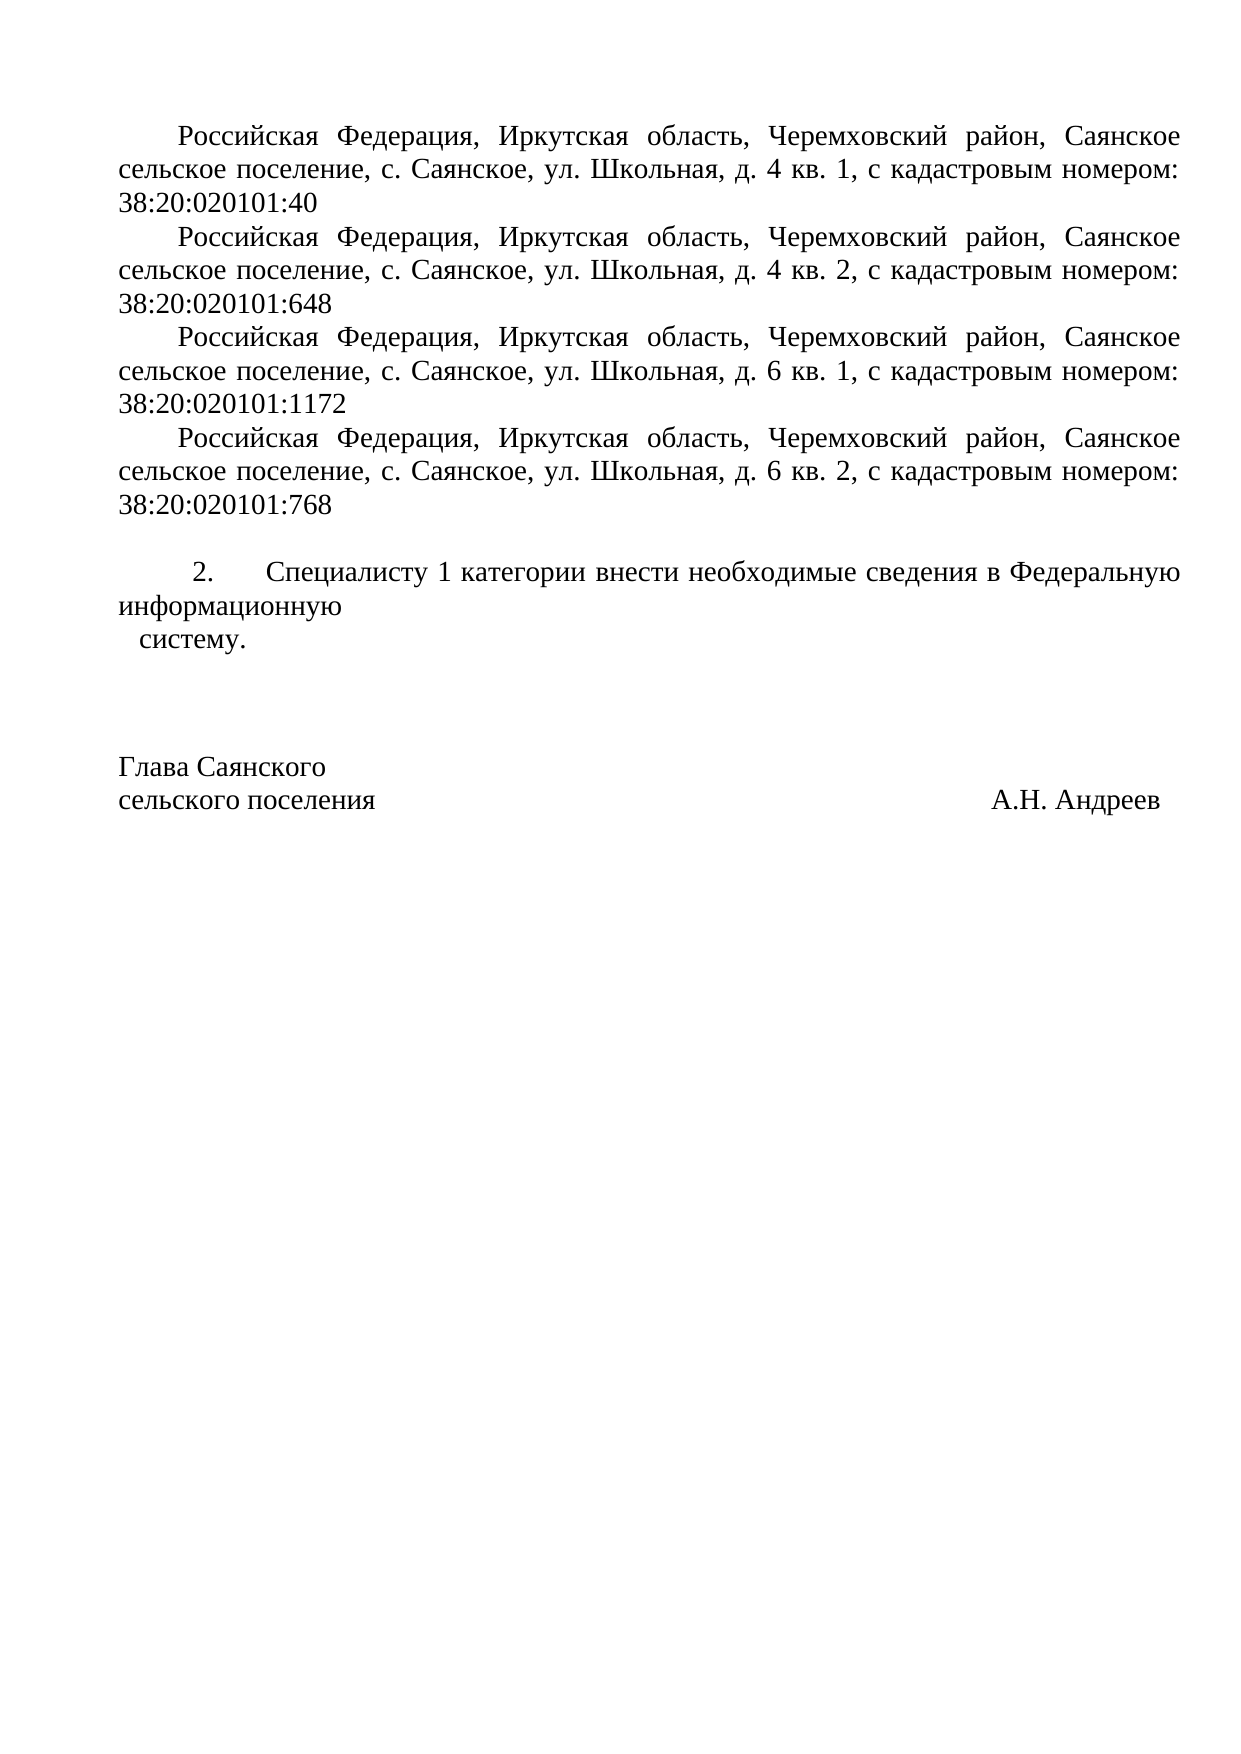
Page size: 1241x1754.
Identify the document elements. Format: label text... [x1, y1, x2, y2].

text Российская Федерация, Иркутская область, Черемховский район, Саянское сельское поселение, с. Саянское, ул. Школьная, д. 4 кв. 2, с кадастровым номером: 38:20:020101:648 [118, 219, 1181, 319]
text Российская Федерация, Иркутская область, Черемховский район, Саянское сельское поселение, с. Саянское, ул. Школьная, д. 6 кв. 1, с кадастровым номером: 38:20:020101:1172 [118, 319, 1181, 420]
list Специалисту 1 категории внести необходимые сведения в Федеральную информационную [118, 554, 1181, 621]
text Российская Федерация, Иркутская область, Черемховский район, Саянское сельское поселение, с. Саянское, ул. Школьная, д. 4 кв. 1, с кадастровым номером: 38:20:020101:40 [118, 118, 1181, 219]
text сельского поселения А.Н. Андреев [118, 782, 1181, 816]
text Глава Саянского [118, 749, 1181, 782]
text систему. [118, 621, 1181, 655]
text Российская Федерация, Иркутская область, Черемховский район, Саянское сельское поселение, с. Саянское, ул. Школьная, д. 6 кв. 2, с кадастровым номером: 38:20:020101:768 [118, 420, 1181, 521]
